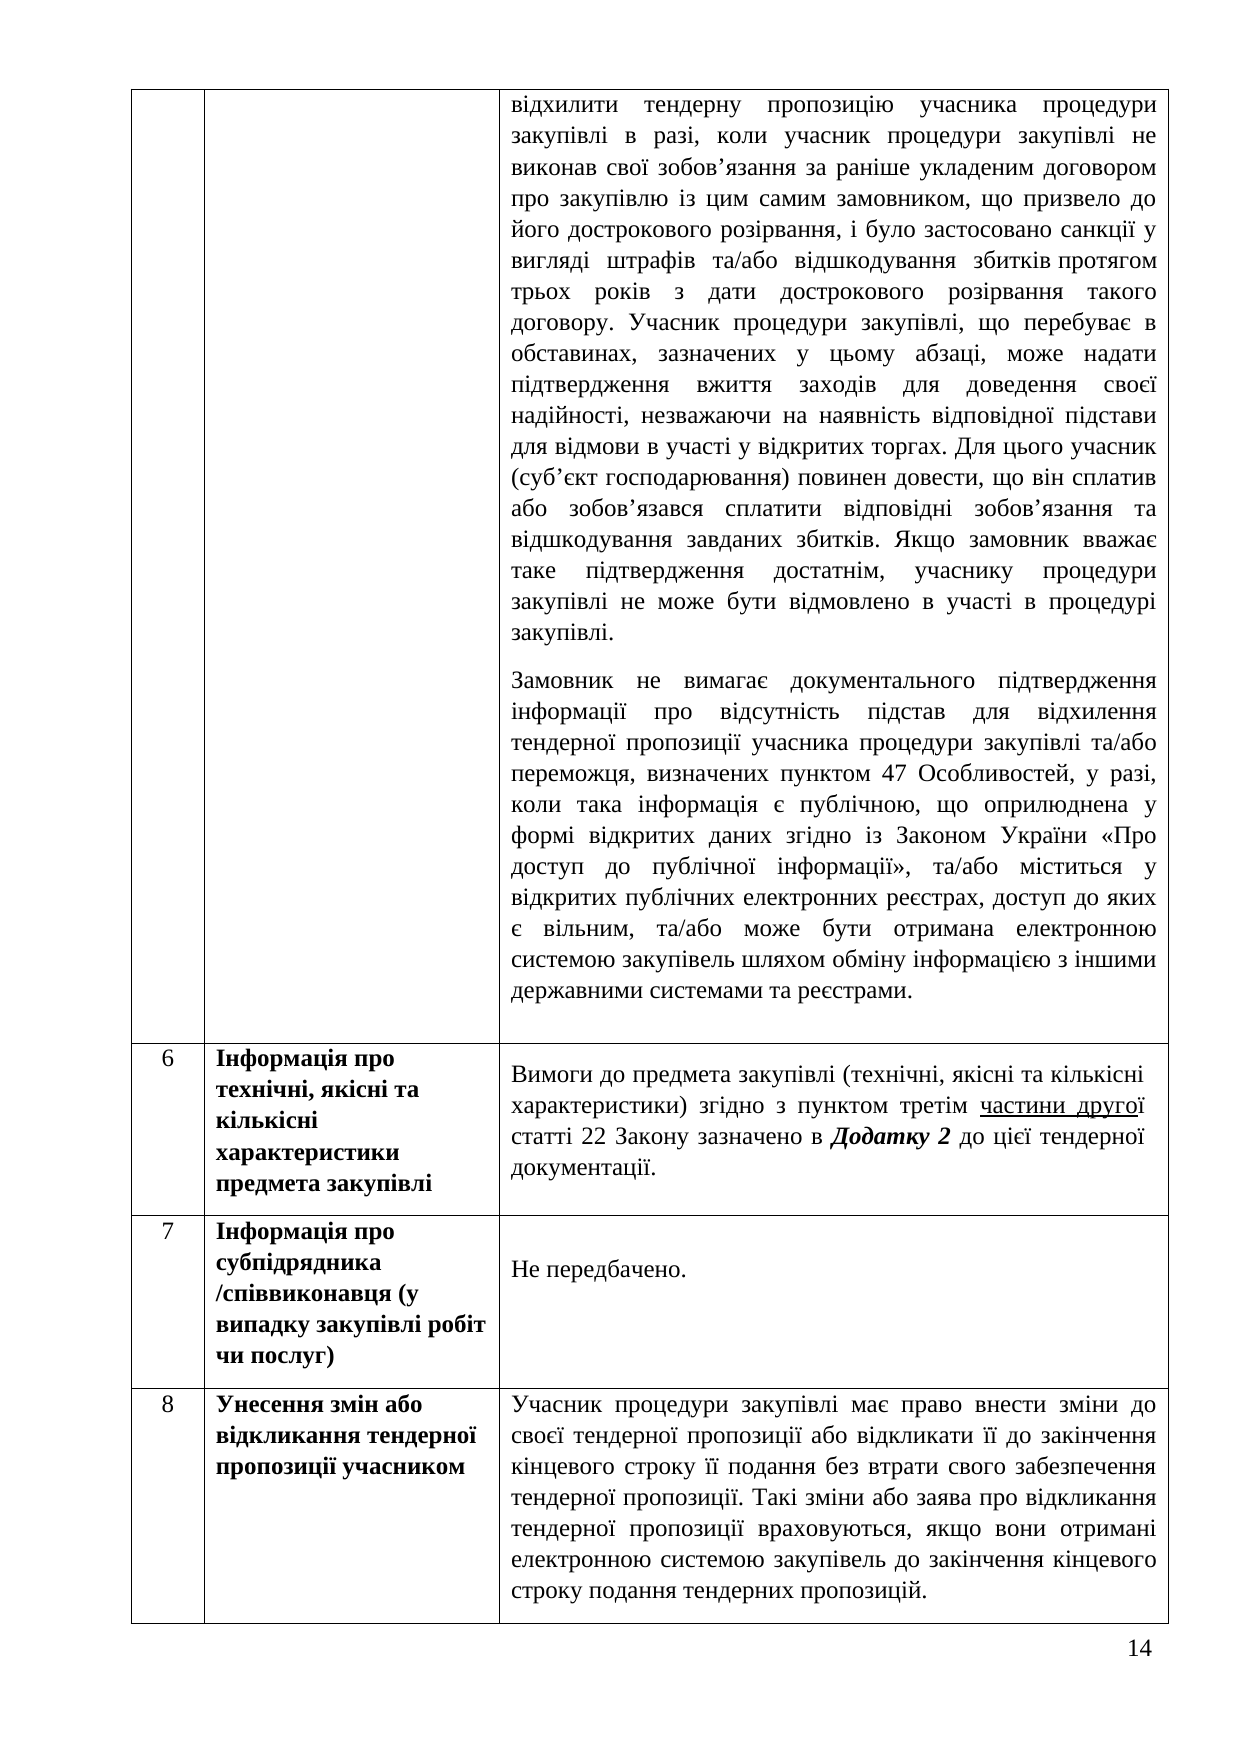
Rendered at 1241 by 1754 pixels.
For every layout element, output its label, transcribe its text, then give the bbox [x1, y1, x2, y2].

table_cell Учасник процедури закупівлі має право внести зміни до своєї тендерної пропозиції або відкликати її до закінчення кінцевого строку її подання без втрати свого забезпечення тендерної пропозиції. Такі зміни або заява про відкликання тендерної пропозиції враховуються, якщо вони отримані електронною системою закупівель до закінчення кінцевого строку подання тендерних пропозицій. [500, 1389, 1168, 1623]
table_cell 5 [132, 90, 204, 1042]
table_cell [500, 90, 1168, 1042]
table_cell 7 [132, 1216, 204, 1388]
table_cell Вимоги до предмета закупівлі (технічні, якісні та кількісні характеристики) згідно з пунктом третім частини другої статті 22 Закону зазначено в Додатку 2 до цієї тендерної документації. [500, 1044, 1168, 1215]
table_cell Не передбачено. [500, 1216, 1168, 1388]
table_cell 6 [132, 1044, 204, 1215]
table_cell Інформація про субпідрядника /співвиконавця (у випадку закупівлі робіт чи послуг) [205, 1216, 499, 1388]
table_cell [205, 90, 499, 1042]
table_cell Унесення змін або відкликання тендерної пропозиції учасником [205, 1389, 499, 1623]
table_cell 8 [132, 1389, 204, 1623]
table_cell Інформація про технічні, якісні та кількісні характеристики предмета закупівлі [205, 1044, 499, 1215]
